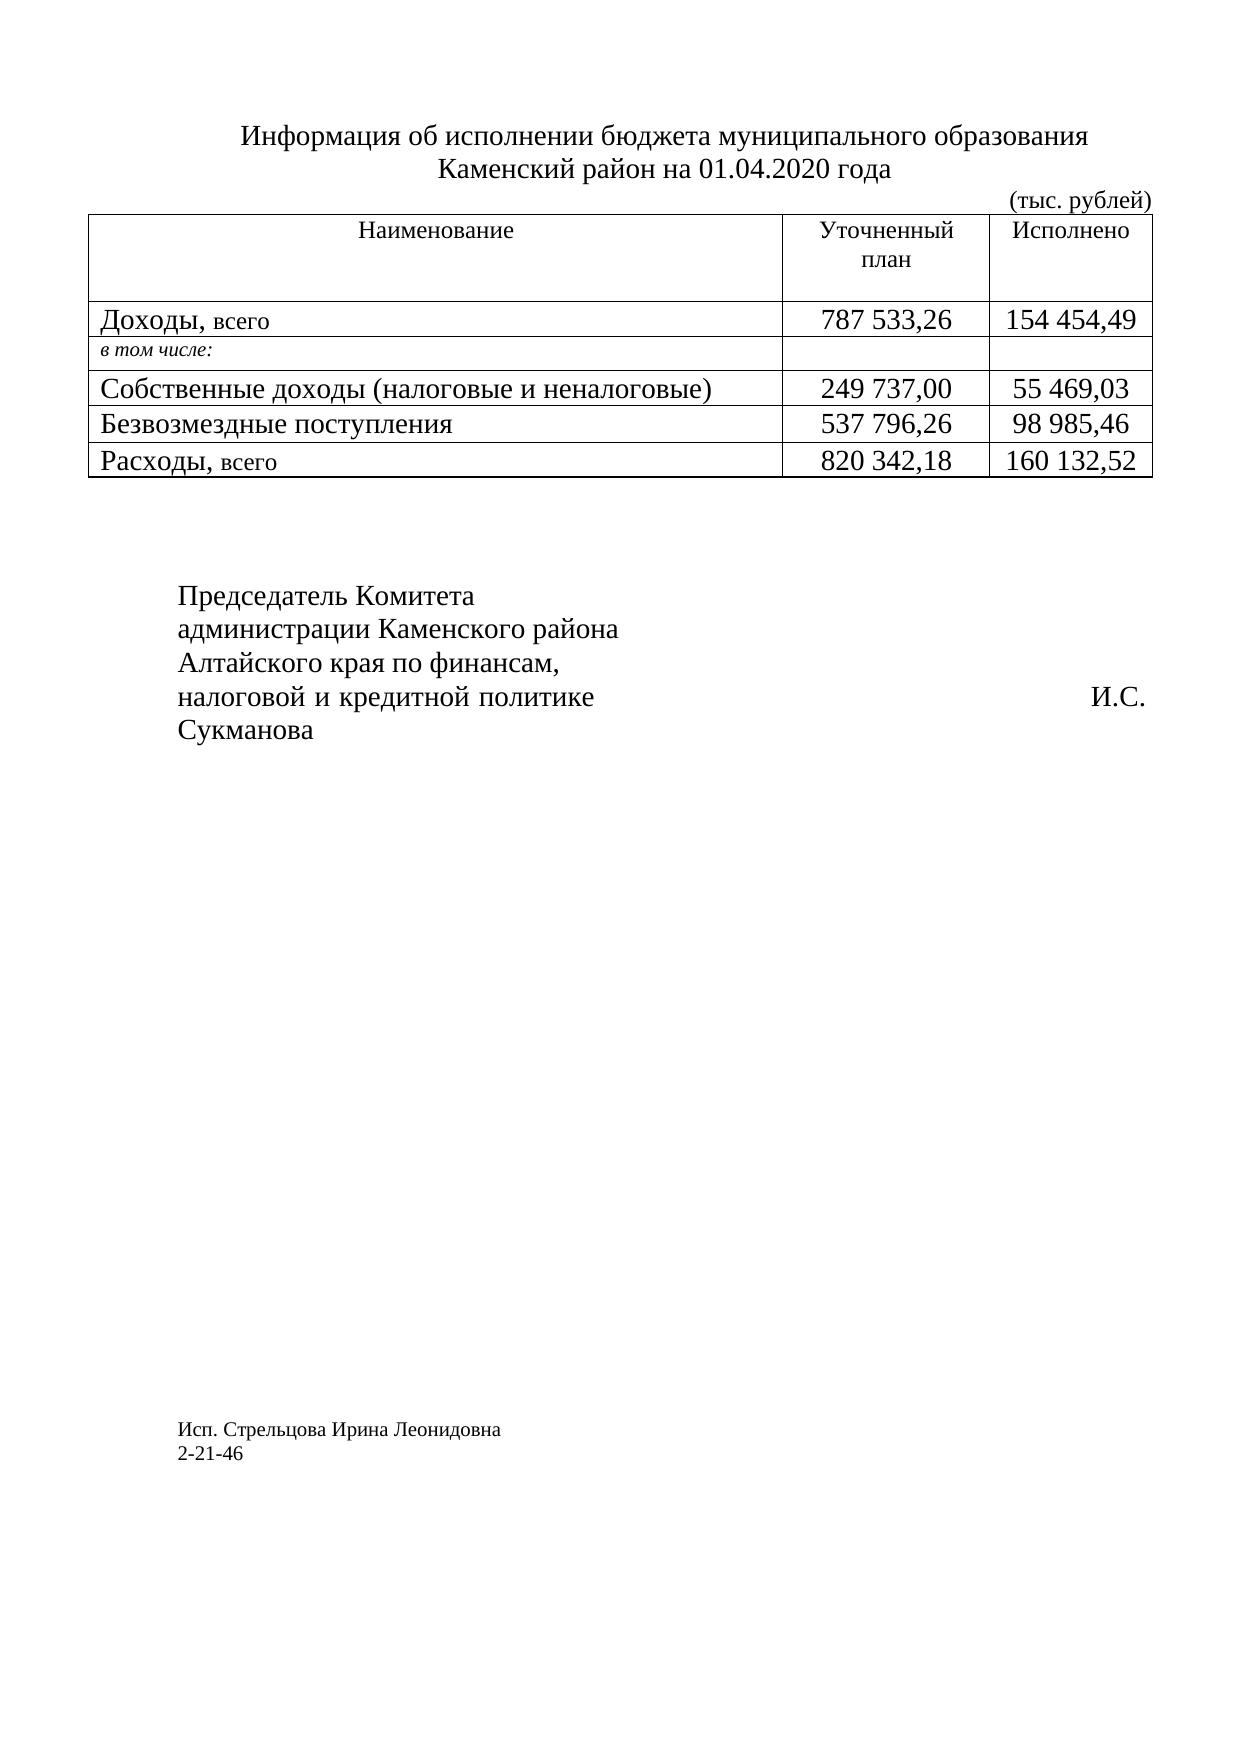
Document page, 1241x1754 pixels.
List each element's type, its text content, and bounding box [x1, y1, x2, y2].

table_cell Собственные доходы (налоговые и неналоговые) [89, 371, 782, 405]
table_header Наименование [89, 215, 782, 301]
text Председатель Комитета [177, 578, 1152, 612]
table_cell 787 533,26 [783, 302, 989, 336]
table_cell Безвозмездные поступления [89, 406, 782, 442]
table_cell в том числе: [89, 337, 782, 370]
text Информация об исполнении бюджета муниципального образования [177, 118, 1152, 152]
text Каменский район на 01.04.2020 года [177, 152, 1152, 185]
table_cell 98 985,46 [990, 406, 1152, 442]
table_cell 160 132,52 [990, 443, 1152, 476]
text (тыс. рублей) [177, 185, 1152, 214]
table_cell 249 737,00 [783, 371, 989, 405]
table_cell Расходы, всего [89, 443, 782, 476]
table_cell 55 469,03 [990, 371, 1152, 405]
table_cell 154 454,49 [990, 302, 1152, 336]
table_header Исполнено [990, 215, 1152, 301]
text Алтайского края по финансам, [177, 645, 1152, 679]
text налоговой и кредитной политике И.С. Сукманова [177, 679, 1152, 746]
text 2-21-46 [177, 1441, 1152, 1465]
text администрации Каменского района [177, 612, 1152, 645]
table_cell Доходы, всего [89, 302, 782, 336]
table_header Уточненный план [783, 215, 989, 301]
table_cell [783, 337, 989, 370]
table_cell 820 342,18 [783, 443, 989, 476]
table_cell [990, 337, 1152, 370]
table_cell 537 796,26 [783, 406, 989, 442]
text Исп. Стрельцова Ирина Леонидовна [177, 1417, 1152, 1441]
